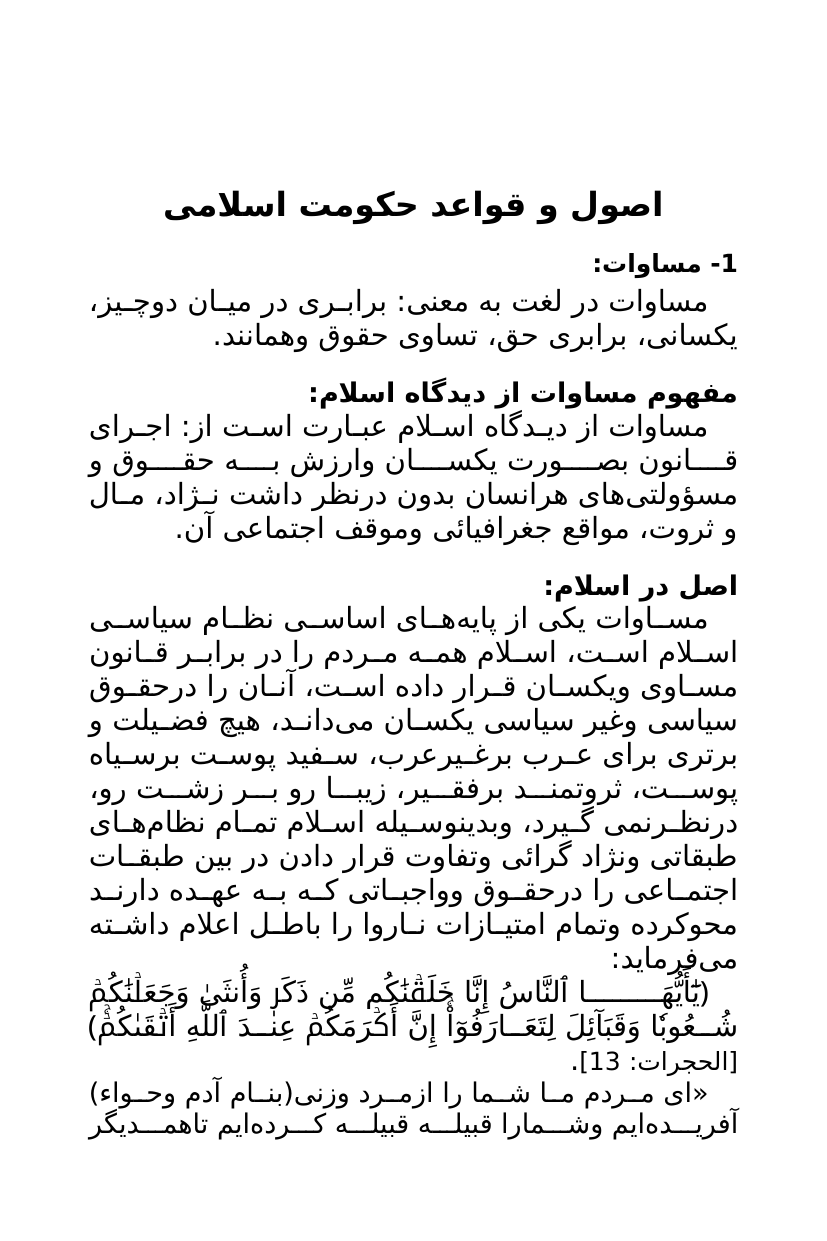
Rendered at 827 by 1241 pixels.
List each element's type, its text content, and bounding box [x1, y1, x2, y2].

text مساوات در لغت به معنی‌: برابری در میان دوچیز، یکسانی، برابری حق، تساوی حقوق وهمانند. [89, 285, 738, 353]
text مفهوم مساوات از دیدگاه اسلام‌: [89, 378, 738, 409]
text ﴿يَٰٓأَيُّهَا ٱلنَّاسُ إِنَّا خَلَقۡنَٰكُم مِّن ذَكَرٖ وَأُنثَىٰ وَجَعَلۡنَٰكُمۡ شُعُوبٗا وَقَبَآئِلَ لِتَعَارَفُوٓاْۚ إِنَّ أَكۡرَمَكُمۡ عِندَ ٱللَّهِ أَتۡقَىٰكُمۡۚ﴾ [الحجرات: 13]. [89, 975, 738, 1077]
text اصل در اسلام‌: [89, 570, 738, 602]
text مساوات از دیدگاه اسلام عبارت است از: اجرای قانون بصورت یکسان وارزش به حقوق و مسؤولتی‌های هرانسان بدون درنظر داشت نژاد، مال و ثروت، مواقع جغرافیائی وموقف اجتماعی آن. [89, 409, 738, 545]
text مساوات یکی از پایه‌های اساسی نظام سیاسی اسلام است، اسلام همه مردم را در برابر قانون مساوی ویکسان قرار داده است، آنان را درحقوق سیاسی وغیر سیاسی یکسان می‌داند، هیچ فضیلت و برتری برای عرب برغیرعرب، سفید پوست برسیاه پوست، ثروتمند برفقیر، زیبا رو بر زشت رو، درنظرنمی گیرد، وبدینوسیله اسلام تمام نظام‌های طبقاتی ونژاد گرائی وتفاوت قرار دادن در بین طبقات اجتماعی را درحقوق وواجباتی که به عهده دارند محوکرده وتمام امتیازات ناروا را باطل اعلام داشته می‌فرماید‌: [89, 602, 738, 975]
text 1- مساوات: [89, 249, 738, 278]
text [89, 1077, 738, 1140]
text اصول و قواعد حکومت اسلامی [89, 185, 738, 224]
